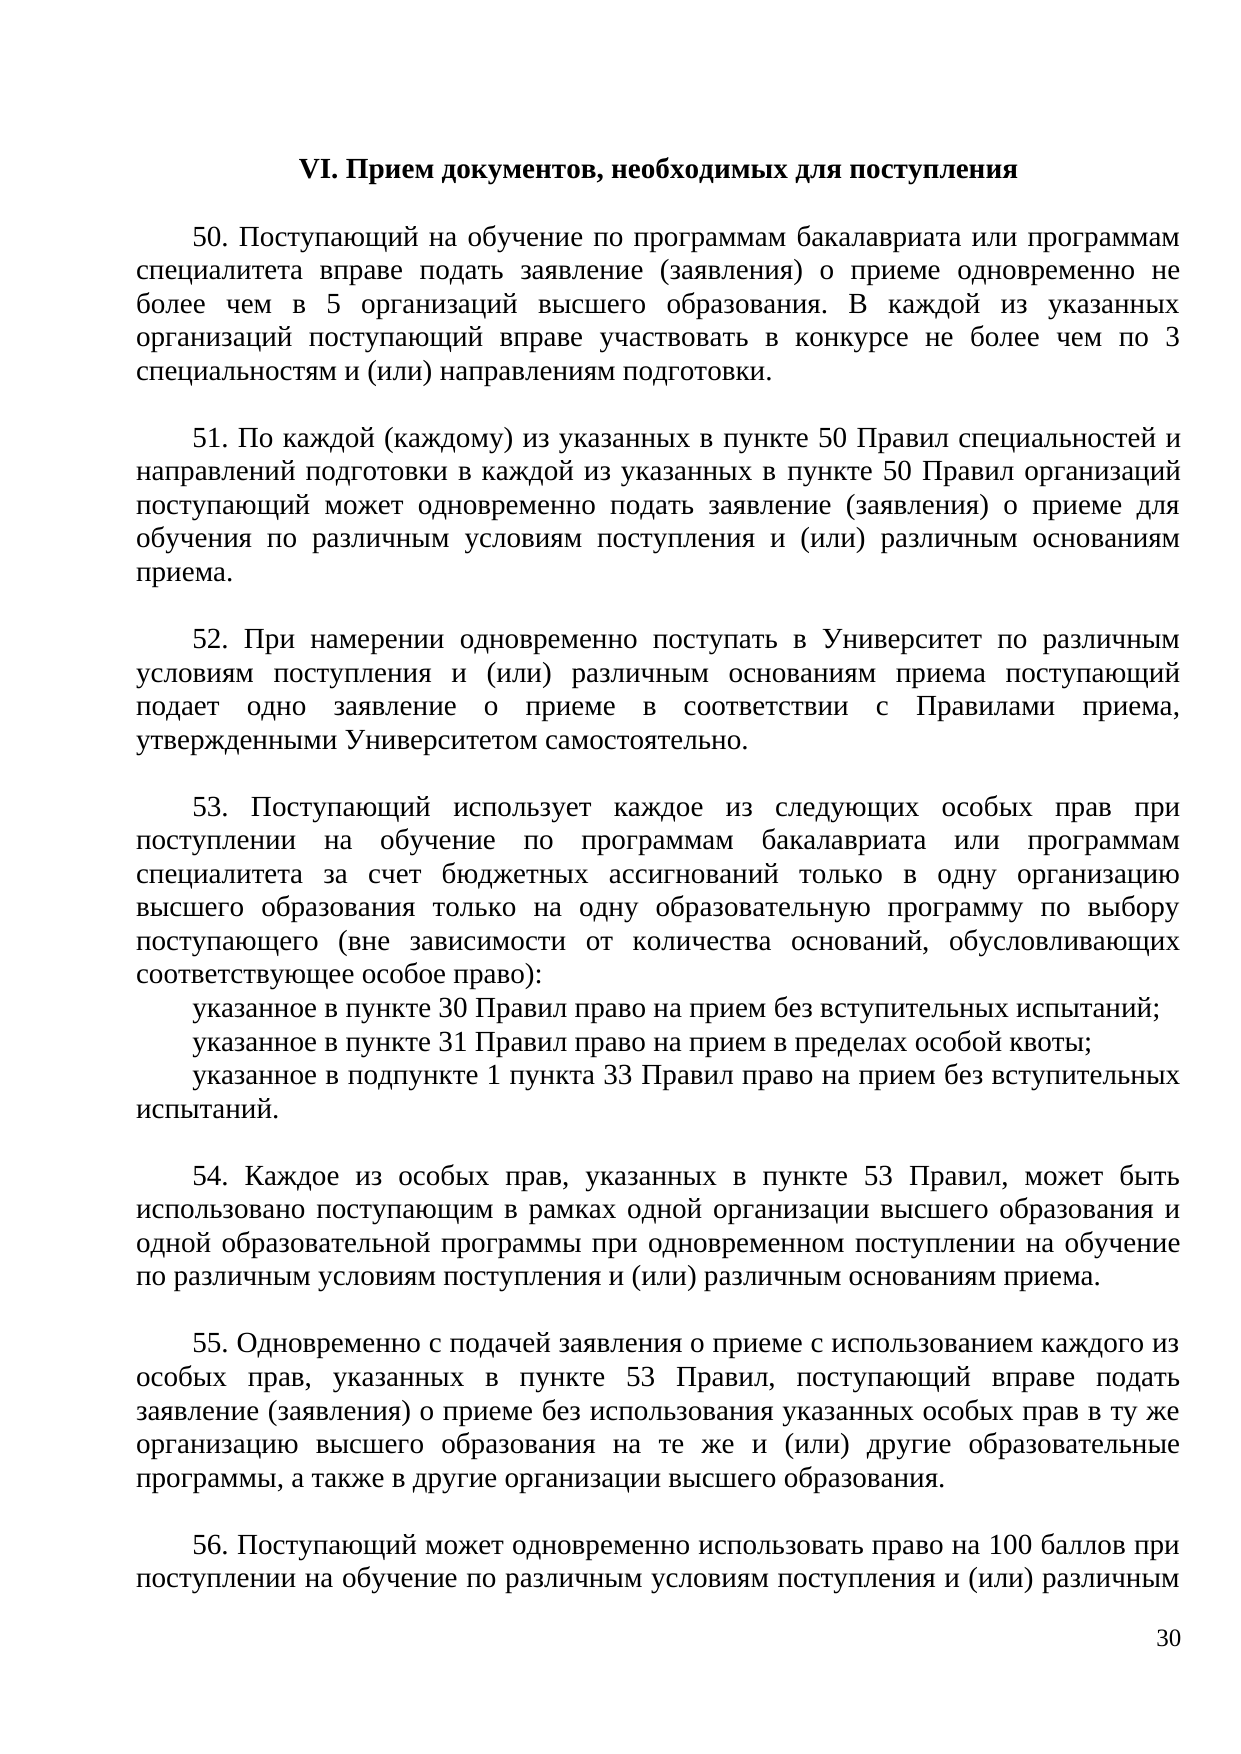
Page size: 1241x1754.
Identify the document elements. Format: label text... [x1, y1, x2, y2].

text указанное в пункте 30 Правил право на прием без вступительных испытаний; [136, 990, 1181, 1024]
text указанное в пункте 31 Правил право на прием в пределах особой квоты; [136, 1024, 1181, 1057]
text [136, 1527, 1181, 1594]
text 51. По каждой (каждому) из указанных в пункте 50 Правил специальностей и направлений подготовки в каждой из указанных в пункте 50 Правил организаций поступающий может одновременно подать заявление (заявления) о приеме для обучения по различным условиям поступления и (или) различным основаниям приема. [136, 420, 1181, 588]
text 52. При намерении одновременно поступать в Университет по различным условиям поступления и (или) различным основаниям приема поступающий подает одно заявление о приеме в соответствии с Правилами приема, утвержденными Университетом самостоятельно. [136, 621, 1181, 755]
text 55. Одновременно с подачей заявления о приеме с использованием каждого из особых прав, указанных в пункте 53 Правил, поступающий вправе подать заявление (заявления) о приеме без использования указанных особых прав в ту же организацию высшего образования на те же и (или) другие образовательные программы, а также в другие организации высшего образования. [136, 1326, 1181, 1493]
text 50. Поступающий на обучение по программам бакалавриата или программам специалитета вправе подать заявление (заявления) о приеме одновременно не более чем в 5 организаций высшего образования. В каждой из указанных организаций поступающий вправе участвовать в конкурсе не более чем по 3 специальностям и (или) направлениям подготовки. [136, 219, 1181, 386]
text указанное в подпункте 1 пункта 33 Правил право на прием без вступительных испытаний. [136, 1057, 1181, 1124]
text VI. Прием документов, необходимых для поступления [136, 152, 1181, 185]
text 54. Каждое из особых прав, указанных в пункте 53 Правил, может быть использовано поступающим в рамках одной организации высшего образования и одной образовательной программы при одновременном поступлении на обучение по различным условиям поступления и (или) различным основаниям приема. [136, 1158, 1181, 1292]
text 53. Поступающий использует каждое из следующих особых прав при поступлении на обучение по программам бакалавриата или программам специалитета за счет бюджетных ассигнований только в одну организацию высшего образования только на одну образовательную программу по выбору поступающего (вне зависимости от количества оснований, обусловливающих соответствующее особое право): [136, 789, 1181, 990]
